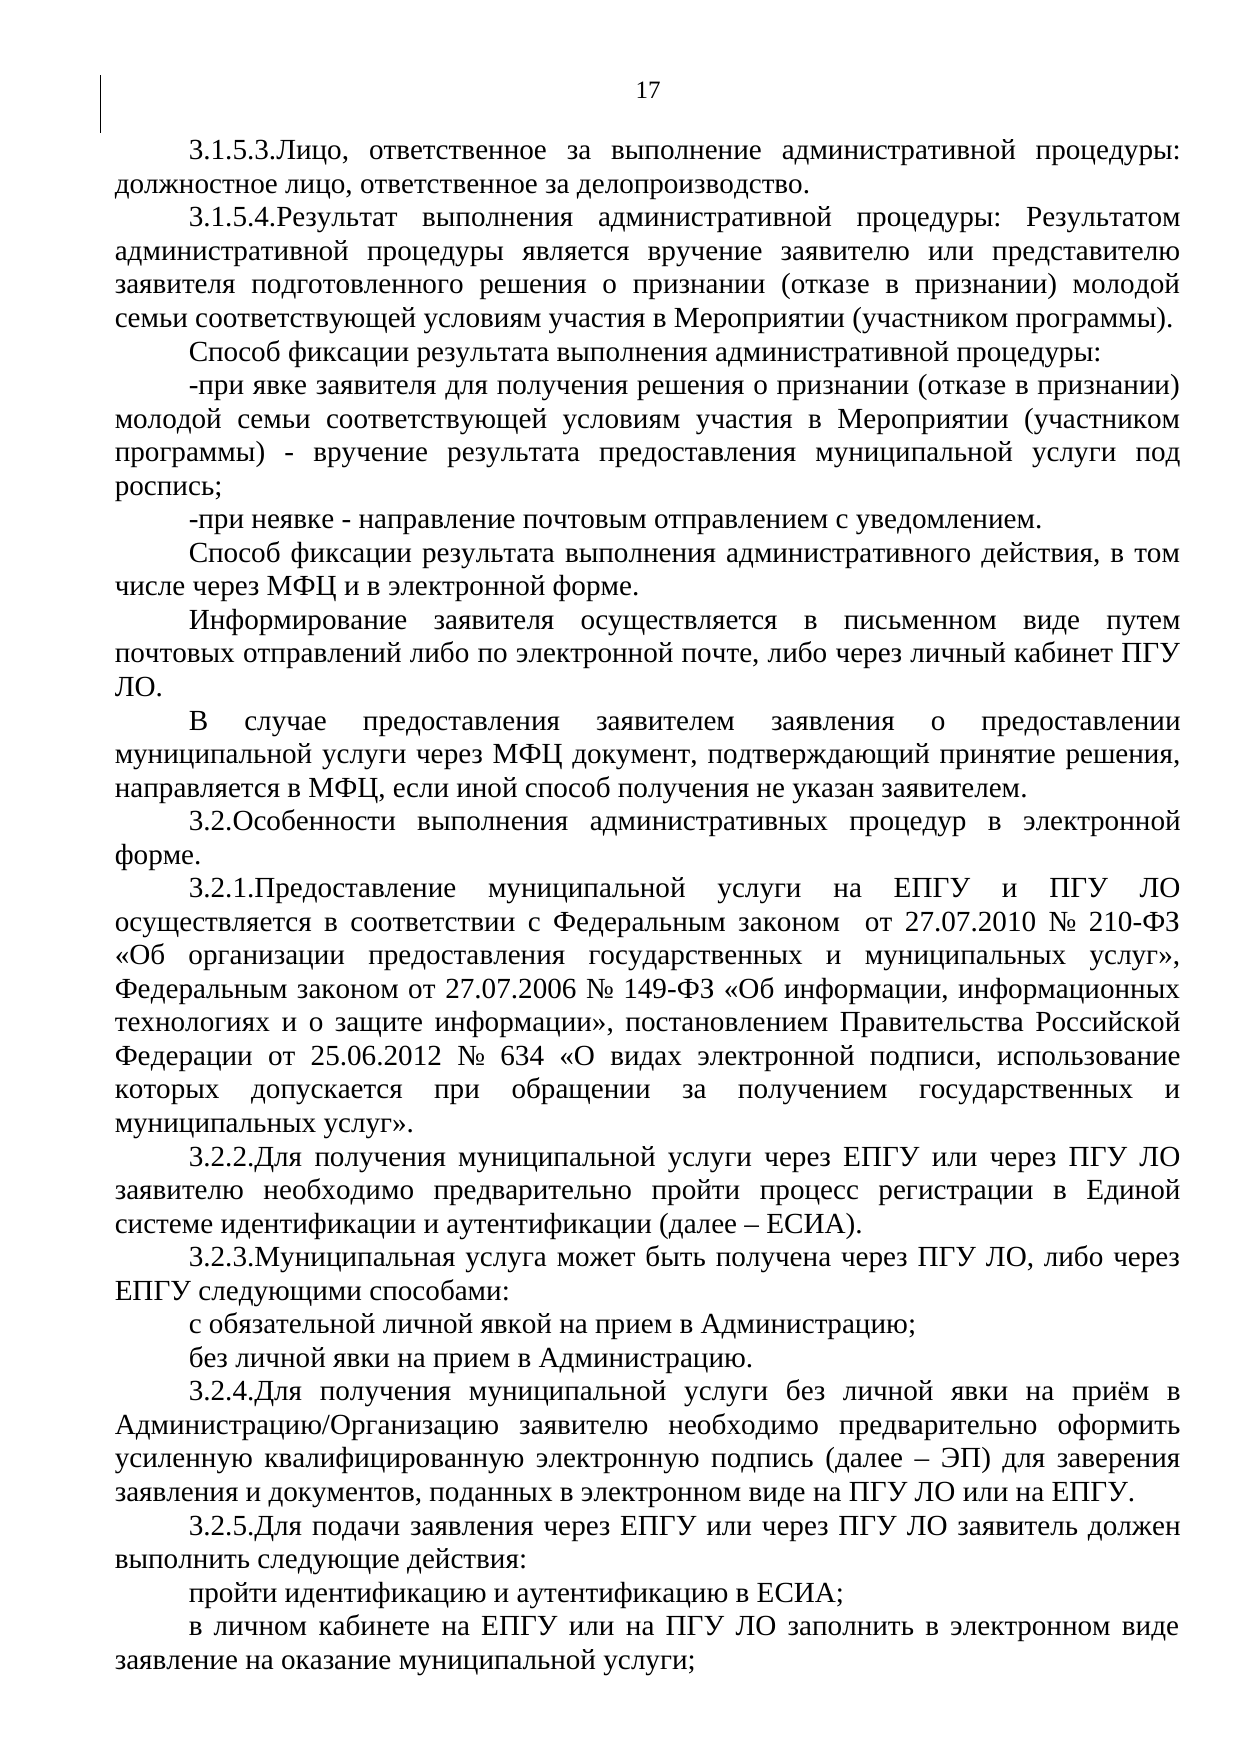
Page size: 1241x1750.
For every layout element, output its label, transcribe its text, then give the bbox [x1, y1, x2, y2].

text 3.1.5.4.Результат выполнения административной процедуры: Результатом административной процедуры является вручение заявителю или представителю заявителя подготовленного решения о признании (отказе в признании) молодой семьи соответствующей условиям участия в Мероприятии (участником программы). [114, 199, 1181, 334]
text -при неявке - направление почтовым отправлением с уведомлением. [114, 501, 1181, 535]
text с обязательной личной явкой на прием в Администрацию; [114, 1306, 1181, 1340]
text Способ фиксации результата выполнения административной процедуры: [114, 334, 1181, 367]
text В случае предоставления заявителем заявления о предоставлении муниципальной услуги через МФЦ документ, подтверждающий принятие решения, направляется в МФЦ, если иной способ получения не указан заявителем. [114, 703, 1181, 803]
text 3.2.4.Для получения муниципальной услуги без личной явки на приём в Администрацию/Организацию заявителю необходимо предварительно оформить усиленную квалифицированную электронную подпись (далее – ЭП) для заверения заявления и документов, поданных в электронном виде на ПГУ ЛО или на ЕПГУ. [114, 1373, 1181, 1508]
text 3.1.5.3.Лицо, ответственное за выполнение административной процедуры: должностное лицо, ответственное за делопроизводство. [114, 132, 1181, 199]
text 3.2.5.Для подачи заявления через ЕПГУ или через ПГУ ЛО заявитель должен выполнить следующие действия: [114, 1508, 1181, 1575]
text Информирование заявителя осуществляется в письменном виде путем почтовых отправлений либо по электронной почте, либо через личный кабинет ПГУ ЛО. [114, 602, 1181, 703]
text Способ фиксации результата выполнения административного действия, в том числе через МФЦ и в электронной форме. [114, 535, 1181, 602]
text -при явке заявителя для получения решения о признании (отказе в признании) молодой семьи соответствующей условиям участия в Мероприятии (участником программы) - вручение результата предоставления муниципальной услуги под роспись; [114, 367, 1181, 501]
text 3.2.Особенности выполнения административных процедур в электронной форме. [114, 803, 1181, 870]
text без личной явки на прием в Администрацию. [114, 1340, 1181, 1373]
text пройти идентификацию и аутентификацию в ЕСИА; [114, 1575, 1181, 1608]
text в личном кабинете на ЕПГУ или на ПГУ ЛО заполнить в электронном виде заявление на оказание муниципальной услуги; [114, 1608, 1181, 1675]
text 3.2.2.Для получения муниципальной услуги через ЕПГУ или через ПГУ ЛО заявителю необходимо предварительно пройти процесс регистрации в Единой системе идентификации и аутентификации (далее – ЕСИА). [114, 1139, 1181, 1239]
text 3.2.3.Муниципальная услуга может быть получена через ПГУ ЛО, либо через ЕПГУ следующими способами: [114, 1239, 1181, 1306]
text 3.2.1.Предоставление муниципальной услуги на ЕПГУ и ПГУ ЛО осуществляется в соответствии с Федеральным законом от 27.07.2010 № 210-ФЗ «Об организации предоставления государственных и муниципальных услуг», Федеральным законом от 27.07.2006 № 149-ФЗ «Об информации, информационных технологиях и о защите информации», постановлением Правительства Российской Федерации от 25.06.2012 № 634 «О видах электронной подписи, использование которых допускается при обращении за получением государственных и муниципальных услуг». [114, 870, 1181, 1139]
